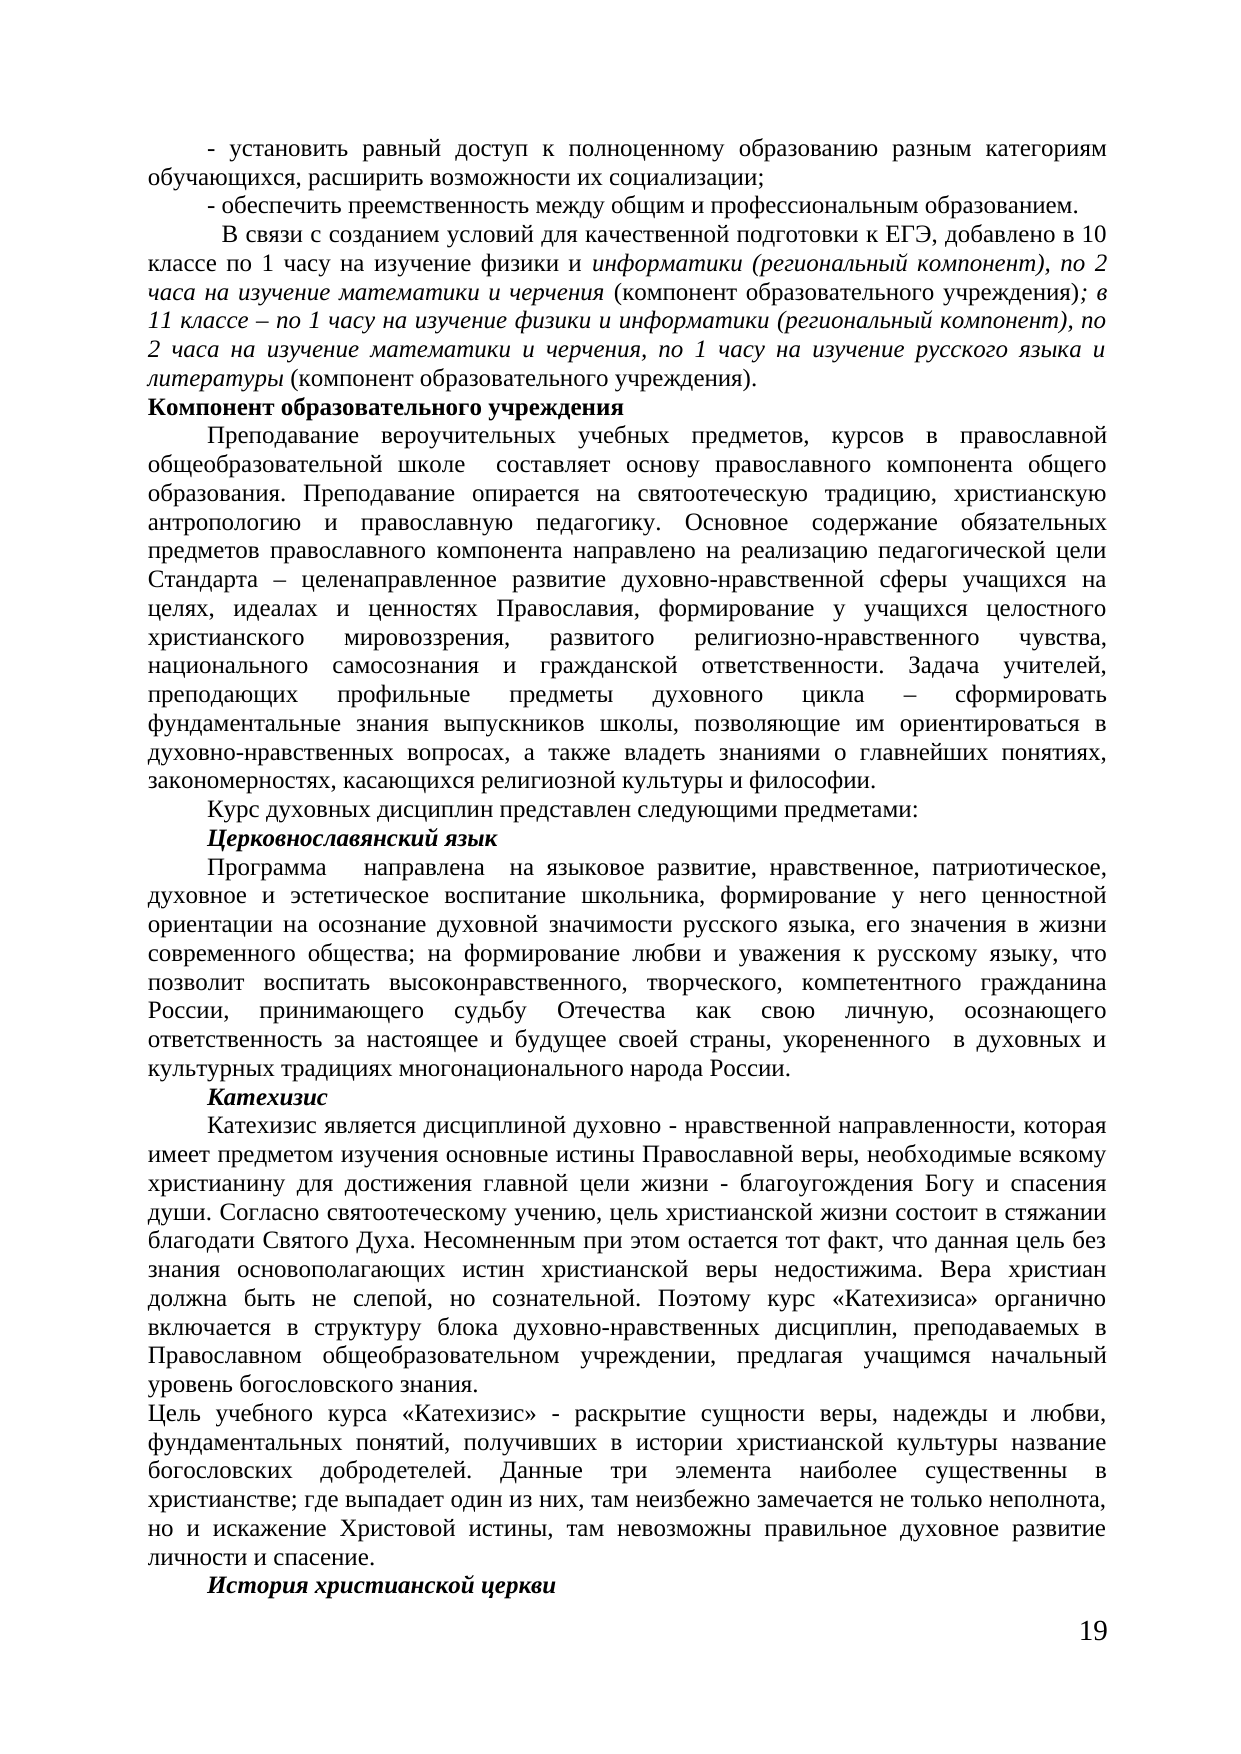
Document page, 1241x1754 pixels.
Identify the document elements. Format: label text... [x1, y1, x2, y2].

text Курс духовных дисциплин представлен следующими предметами: [148, 794, 1107, 823]
text Цель учебного курса «Катехизис» - раскрытие сущности веры, надежды и любви, фундаментальных понятий, получивших в истории христианской культуры название богословских добродетелей. Данные три элемента наиболее существенны в христианстве; где выпадает один из них, там неизбежно замечается не только неполнота, но и искажение Христовой истины, там невозможны правильное духовное развитие личности и спасение. [148, 1398, 1107, 1570]
text Катехизис [148, 1082, 1107, 1110]
text - установить равный доступ к полноценному образованию разным категориям обучающихся, расширить возможности их социализации; [148, 133, 1107, 190]
text Программа направлена на языковое развитие, нравственное, патриотическое, духовное и эстетическое воспитание школьника, формирование у него ценностной ориентации на осознание духовной значимости русского языка, его значения в жизни современного общества; на формирование любви и уважения к русскому языку, что позволит воспитать высоконравственного, творческого, компетентного гражданина России, принимающего судьбу Отечества как свою личную, осознающего ответственность за настоящее и будущее своей страны, укорененного в духовных и культурных традициях многонационального народа России. [148, 852, 1107, 1082]
text Катехизис является дисциплиной духовно - нравственной направленности, которая имеет предметом изучения основные истины Православной веры, необходимые всякому христианину для достижения главной цели жизни - благоугождения Богу и спасения души. Согласно святоотеческому учению, цель христианской жизни состоит в стяжании благодати Святого Духа. Несомненным при этом остается тот факт, что данная цель без знания основополагающих истин христианской веры недостижима. Вера христиан должна быть не слепой, но сознательной. Поэтому курс «Катехизиса» органично включается в структуру блока духовно-нравственных дисциплин, преподаваемых в Православном общеобразовательном учреждении, предлагая учащимся начальный уровень богословского знания. [148, 1110, 1107, 1398]
text - обеспечить преемственность между общим и профессиональным образованием. [207, 190, 1107, 219]
text История христианской церкви [148, 1570, 1107, 1599]
text Компонент образовательного учреждения [148, 392, 1107, 420]
text Преподавание вероучительных учебных предметов, курсов в православной общеобразовательной школе составляет основу православного компонента общего образования. Преподавание опирается на святоотеческую традицию, христианскую антропологию и православную педагогику. Основное содержание обязательных предметов православного компонента направлено на реализацию педагогической цели Стандарта – целенаправленное развитие духовно-нравственной сферы учащихся на целях, идеалах и ценностях Православия, формирование у учащихся целостного христианского мировоззрения, развитого религиозно-нравственного чувства, национального самосознания и гражданской ответственности. Задача учителей, преподающих профильные предметы духовного цикла – сформировать фундаментальные знания выпускников школы, позволяющие им ориентироваться в духовно-нравственных вопросах, а также владеть знаниями о главнейших понятиях, закономерностях, касающихся религиозной культуры и философии. [148, 420, 1107, 794]
text В связи с созданием условий для качественной подготовки к ЕГЭ, добавлено в 10 классе по 1 часу на изучение физики и информатики (региональный компонент), по 2 часа на изучение математики и черчения (компонент образовательного учреждения); в 11 классе – по 1 часу на изучение физики и информатики (региональный компонент), по 2 часа на изучение математики и черчения, по 1 часу на изучение русского языка и литературы (компонент образовательного учреждения). [148, 219, 1107, 392]
text Церковнославянский язык [148, 823, 1107, 852]
